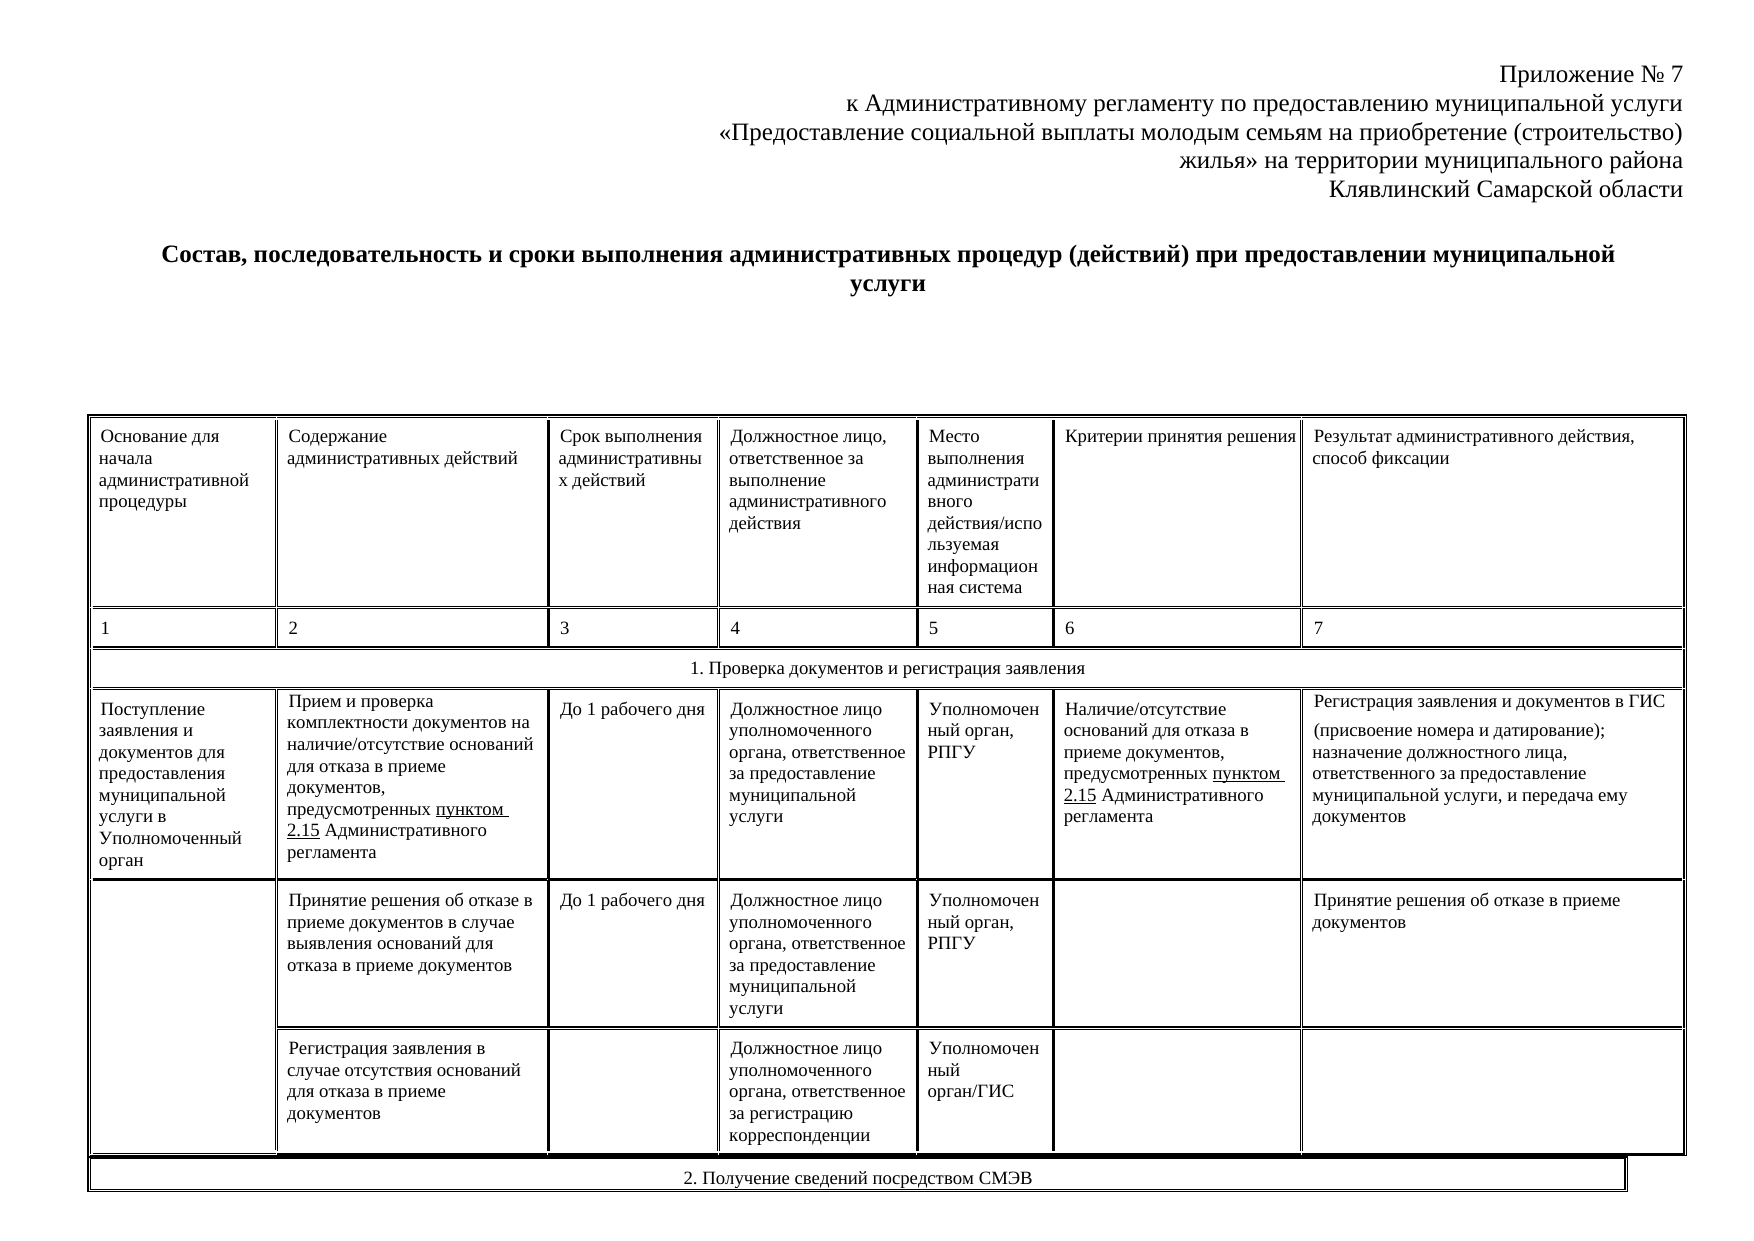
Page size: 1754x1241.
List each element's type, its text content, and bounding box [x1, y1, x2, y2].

table_cell Уполномоченный орган/ГИС [917, 1030, 1053, 1153]
table_cell Должностное лицо уполномоченного органа, ответственное за регистрацию корреспонденции [719, 1030, 917, 1153]
text Клявлинский Самарской области [89, 174, 1683, 203]
table_header Критерии принятия решения [1053, 418, 1302, 606]
table_cell [1053, 1030, 1302, 1153]
table_cell 3 [550, 609, 717, 646]
table_cell 6 [1055, 609, 1300, 646]
table_cell Поступление заявления и документов для предоставления муниципальной услуги в Уполномоченный орган [89, 687, 277, 878]
table_cell 2 [278, 609, 547, 646]
table_cell Принятие решения об отказе в приеме документов в случае выявления оснований для отказа в приеме документов [278, 881, 547, 1026]
text Приложение № 7 [143, 59, 1683, 88]
table_cell Уполномоченный орган, РПГУ [919, 881, 1052, 1026]
table_cell Уполномоченный орган, РПГУ [919, 690, 1052, 878]
table_header Содержание административных действий [277, 416, 548, 606]
table_cell 1. Проверка документов и регистрация заявления [91, 646, 1684, 687]
table_cell Должностное лицо уполномоченного органа, ответственное за предоставление муниципальной услуги [720, 881, 916, 1026]
text Состав, последовательность и сроки выполнения административных процедур (действий) при предоставлении муниципальной услуги [143, 239, 1632, 297]
table_header Место выполнения административного действия/используемая информационная система [917, 418, 1053, 606]
table_header Должностное лицо, ответственное за выполнение административного действия [719, 416, 917, 606]
table_cell До 1 рабочего дня [550, 690, 717, 878]
table_header Срок выполнения административных действий [548, 418, 719, 606]
table_cell 5 [919, 609, 1052, 646]
table_cell 7 [1302, 606, 1685, 646]
table_cell Регистрация заявления и документов в ГИС (присвоение номера и датирование); назначение должностного лица, ответственного за предоставление муниципальной услуги, и передача ему документов [1302, 687, 1685, 878]
table_cell Регистрация заявления в случае отсутствия оснований для отказа в приеме документов [277, 1030, 548, 1153]
table_header 2. Получение сведений посредством СМЭВ [91, 1159, 1624, 1189]
table_cell Наличие/отсутствие оснований для отказа в приеме документов, предусмотренных пунктом 2.15 Административного регламента [1055, 690, 1300, 878]
table_header Результат административного действия, способ фиксации [1302, 418, 1683, 606]
table_cell [1302, 1026, 1684, 1153]
table_cell Прием и проверка комплектности документов на наличие/отсутствие оснований для отказа в приеме документов, предусмотренных пунктом 2.15 Административного регламента [278, 690, 547, 878]
table_cell Принятие решения об отказе в приеме документов [1303, 878, 1685, 1026]
table_cell [1055, 881, 1300, 1026]
table_cell [89, 878, 277, 1153]
text «Предоставление социальной выплаты молодым семьям на приобретение (строительство) жилья» на территории муниципального района [664, 117, 1683, 174]
table_cell [548, 1030, 719, 1153]
table_cell До 1 рабочего дня [550, 881, 717, 1026]
table_cell 4 [720, 609, 916, 646]
table_cell Должностное лицо уполномоченного органа, ответственное за предоставление муниципальной услуги [720, 690, 916, 878]
table_cell 1 [89, 606, 277, 646]
table_header Основание для начала административной процедуры [91, 418, 277, 606]
text к Административному регламенту по предоставлению муниципальной услуги [679, 88, 1683, 117]
